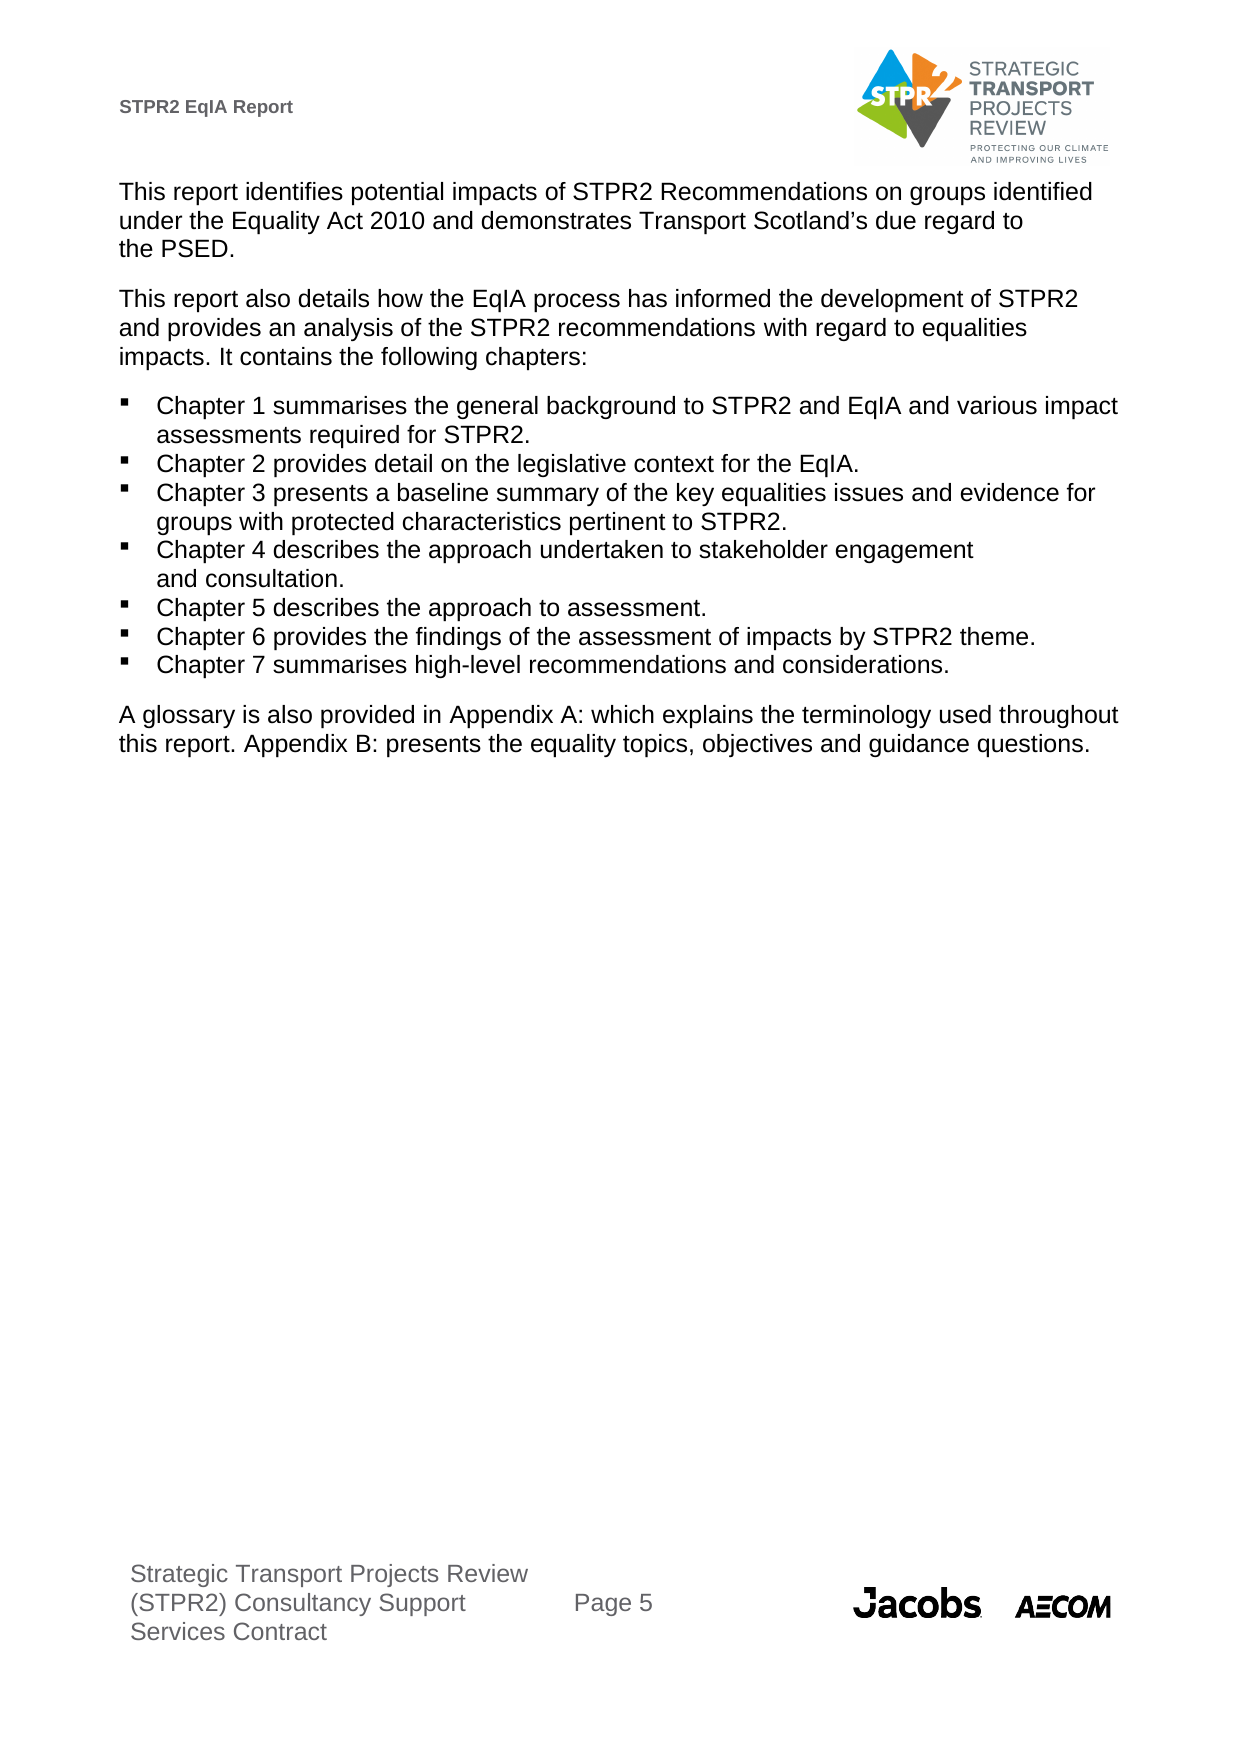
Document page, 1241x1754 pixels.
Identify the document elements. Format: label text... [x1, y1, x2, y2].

text Chapter 2 provides detail on the legislative context for the EqIA. [118, 449, 1122, 478]
picture [844, 1587, 1111, 1618]
text Chapter 6 provides the findings of the assessment of impacts by STPR2 theme. [118, 622, 1122, 651]
text A glossary is also provided in Appendix A: which explains the terminology used throughout this report. Appendix B: presents the equality topics, objectives and guidance questions. [118, 700, 1122, 758]
text This report also details how the EqIA process has informed the development of STPR2 and provides an analysis of the STPR2 recommendations with regard to equalities impacts. It contains the following chapters: [118, 284, 1122, 370]
text Chapter 3 presents a baseline summary of the key equalities issues and evidence for groups with protected characteristics pertinent to STPR2. [118, 478, 1122, 535]
picture [853, 47, 1111, 166]
text Chapter 1 summarises the general background to STPR2 and EqIA and various impact assessments required for STPR2. [118, 391, 1122, 449]
text Chapter 5 describes the approach to assessment. [118, 593, 1122, 622]
text This report identifies potential impacts of STPR2 Recommendations on groups identified under the Equality Act 2010 and demonstrates Transport Scotland’s due regard to the PSED. [118, 177, 1122, 263]
text Chapter 4 describes the approach undertaken to stakeholder engagement and consultation. [118, 535, 1122, 593]
text Chapter 7 summarises high-level recommendations and considerations. [118, 651, 1122, 679]
